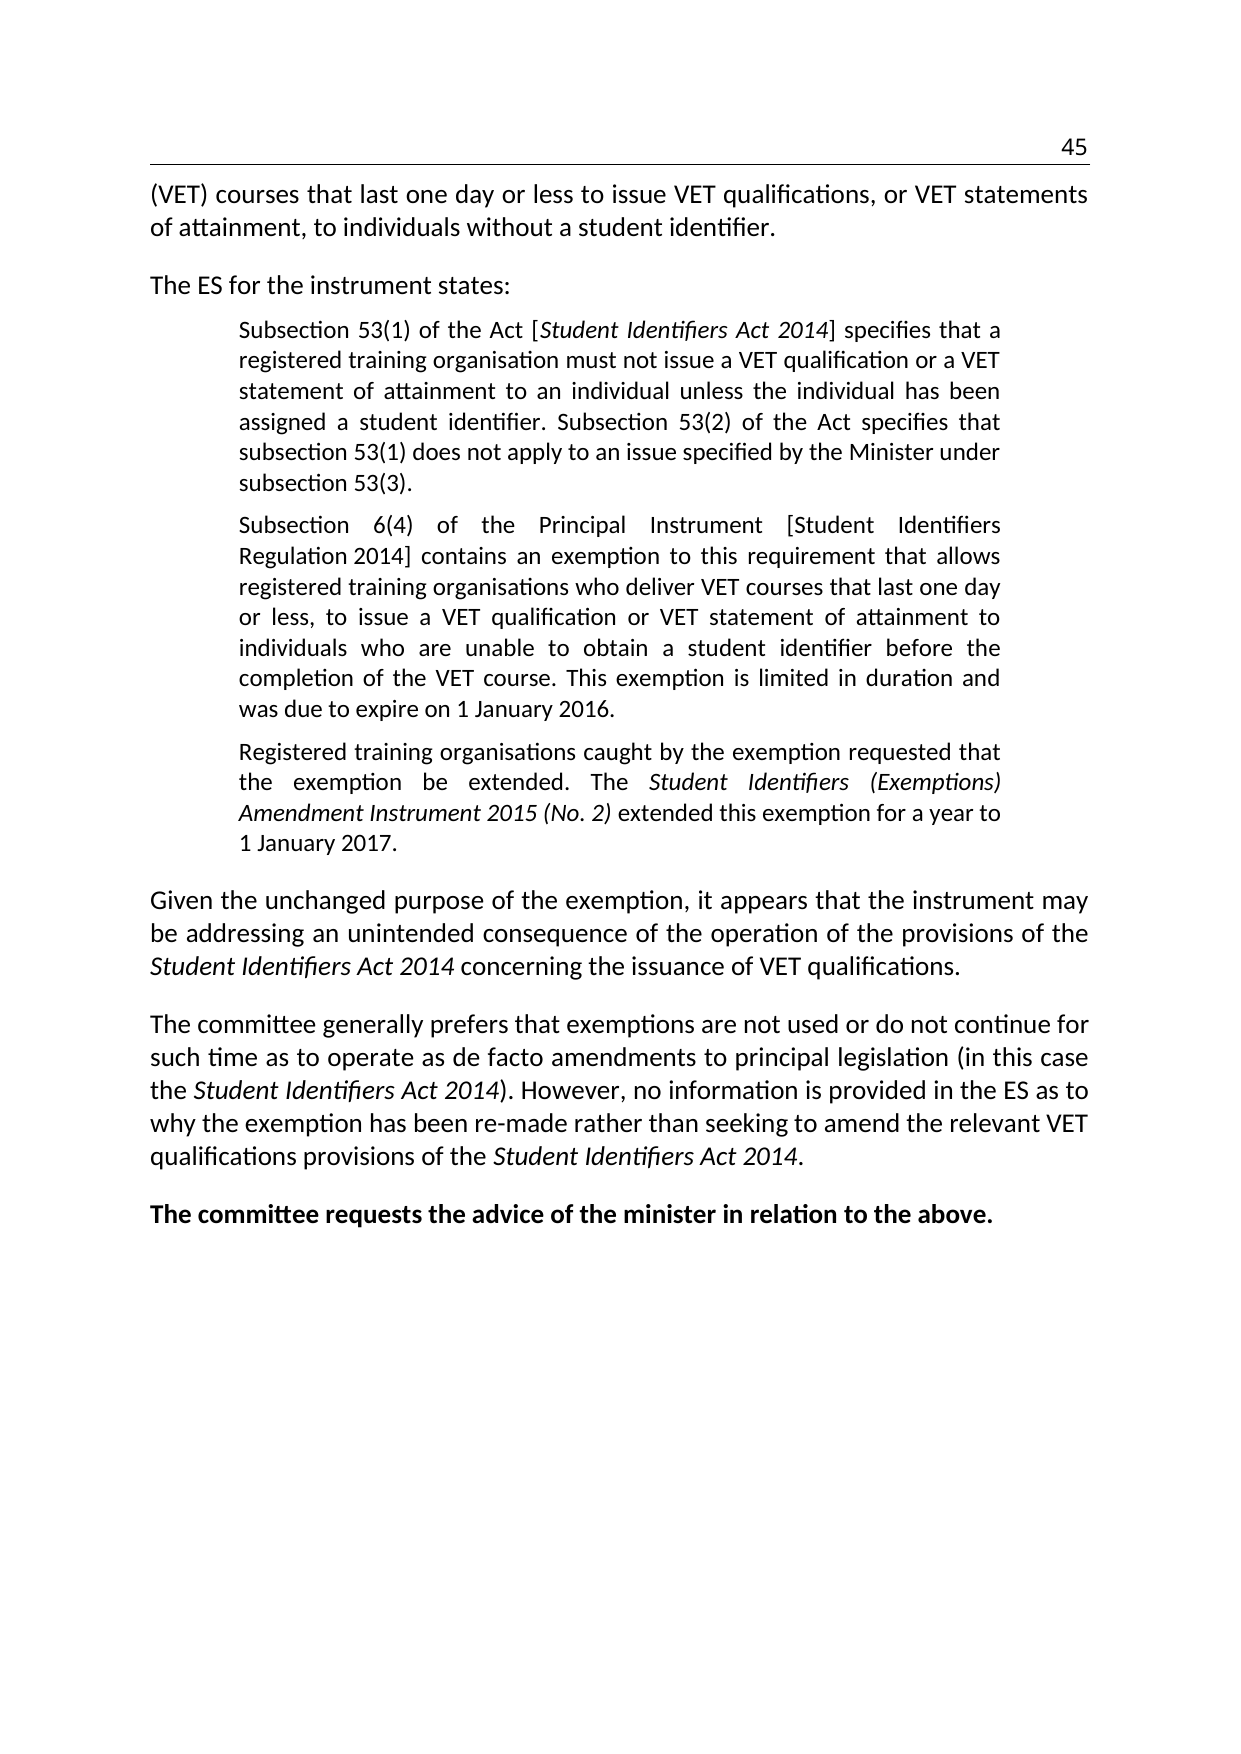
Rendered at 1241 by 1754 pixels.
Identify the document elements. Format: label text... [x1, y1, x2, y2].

text Given the unchanged purpose of the exemption, it appears that the instrument may be addressing an unintended consequence of the operation of the provisions of the Student Identifiers Act 2014 concerning the issuance of VET qualifications. [150, 883, 1090, 982]
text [150, 177, 1090, 243]
text Registered training organisations caught by the exemption requested that the exemption be extended. The Student Identifiers (Exemptions) Amendment Instrument 2015 (No. 2) extended this exemption for a year to 1 January 2017. [239, 736, 1002, 858]
text Subsection 53(1) of the Act [Student Identifiers Act 2014] specifies that a registered training organisation must not issue a VET qualification or a VET statement of attainment to an individual unless the individual has been assigned a student identifier. Subsection 53(2) of the Act specifies that subsection 53(1) does not apply to an issue specified by the Minister under subsection 53(3). [239, 314, 1002, 497]
text The committee generally prefers that exemptions are not used or do not continue for such time as to operate as de facto amendments to principal legislation (in this case the Student Identifiers Act 2014). However, no information is provided in the ES as to why the exemption has been re-made rather than seeking to amend the relevant VET qualifications provisions of the Student Identifiers Act 2014. [150, 1007, 1090, 1172]
text The committee requests the advice of the minister in relation to the above. [150, 1197, 1090, 1230]
text The ES for the instrument states: [150, 268, 1090, 302]
text Subsection 6(4) of the Principal Instrument [Student Identifiers Regulation 2014] contains an exemption to this requirement that allows registered training organisations who deliver VET courses that last one day or less, to issue a VET qualification or VET statement of attainment to individuals who are unable to obtain a student identifier before the completion of the VET course. This exemption is limited in duration and was due to expire on 1 January 2016. [239, 510, 1002, 723]
